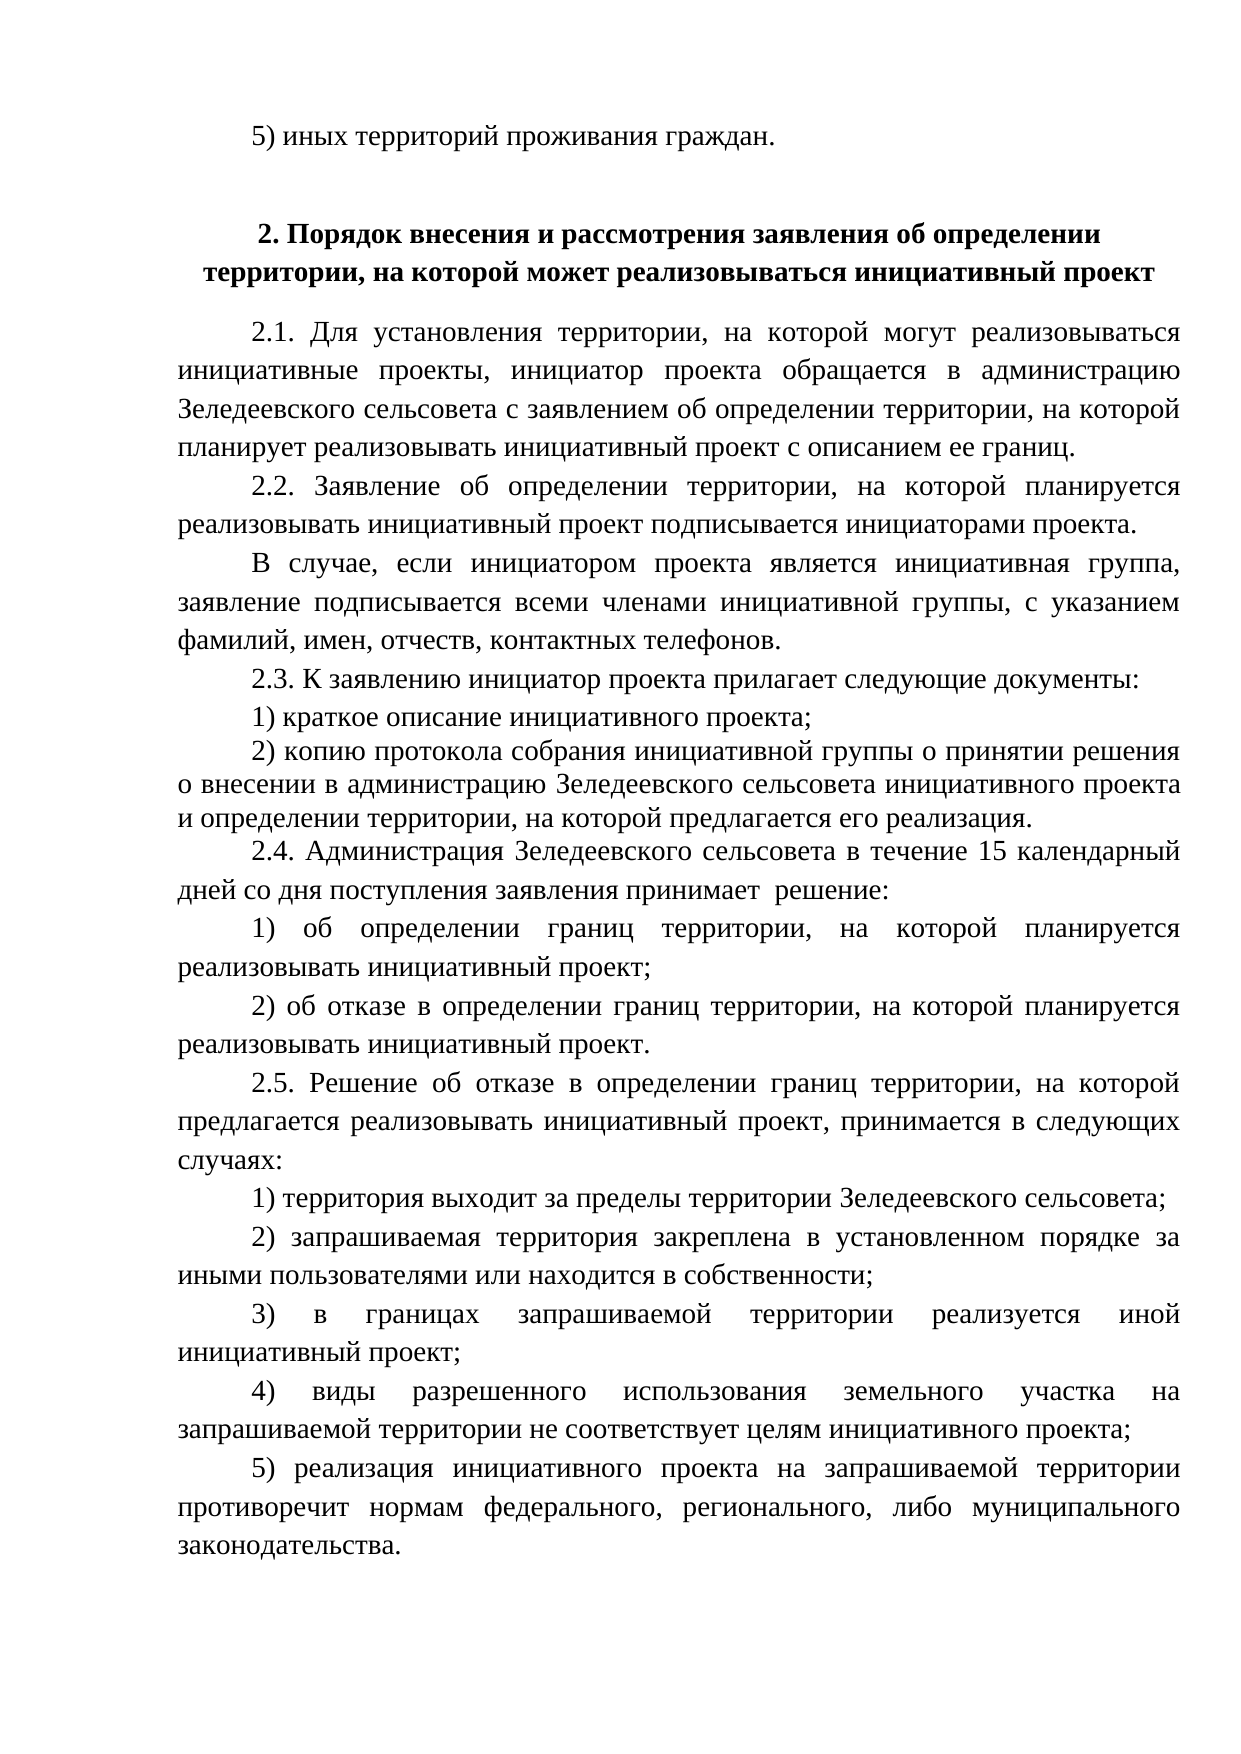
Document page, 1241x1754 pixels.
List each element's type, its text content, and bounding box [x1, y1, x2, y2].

text 1) территория выходит за пределы территории Зеледеевского сельсовета; [177, 1180, 1181, 1214]
text 1) об определении границ территории, на которой планируется реализовывать инициативный проект; [177, 911, 1181, 983]
text В случае, если инициатором проекта является инициативная группа, заявление подписывается всеми членами инициативной группы, с указанием фамилий, имен, отчеств, контактных телефонов. [177, 545, 1181, 656]
text 2.2. Заявление об определении территории, на которой планируется реализовывать инициативный проект подписывается инициаторами проекта. [177, 468, 1181, 540]
text 4) виды разрешенного использования земельного участка на запрашиваемой территории не соответствует целям инициативного проекта; [177, 1373, 1181, 1445]
text 2.1. Для установления территории, на которой могут реализовываться инициативные проекты, инициатор проекта обращается в администрацию Зеледеевского сельсовета с заявлением об определении территории, на которой планирует реализовывать инициативный проект с описанием ее границ. [177, 314, 1181, 463]
text 5) реализация инициативного проекта на запрашиваемой территории противоречит нормам федерального, регионального, либо муниципального законодательства. [177, 1450, 1181, 1561]
text 3) в границах запрашиваемой территории реализуется иной инициативный проект; [177, 1296, 1181, 1368]
text 5) иных территорий проживания граждан. [177, 118, 1181, 152]
text 2.5. Решение об отказе в определении границ территории, на которой предлагается реализовывать инициативный проект, принимается в следующих случаях: [177, 1065, 1181, 1175]
text 2) об отказе в определении границ территории, на которой планируется реализовывать инициативный проект. [177, 988, 1181, 1060]
text 2) копию протокола собрания инициативной группы о принятии решения о внесении в администрацию Зеледеевского сельсовета инициативного проекта и определении территории, на которой предлагается его реализация. [177, 733, 1181, 833]
text 2) запрашиваемая территория закреплена в установленном порядке за иными пользователями или находится в собственности; [177, 1219, 1181, 1291]
text 2. Порядок внесения и рассмотрения заявления об определении территории, на которой может реализовываться инициативный проект [177, 216, 1181, 288]
text 1) краткое описание инициативного проекта; [177, 699, 1181, 733]
text 2.3. К заявлению инициатор проекта прилагает следующие документы: [177, 661, 1181, 694]
text 2.4. Администрация Зеледеевского сельсовета в течение 15 календарный дней со дня поступления заявления принимает решение: [177, 833, 1181, 906]
